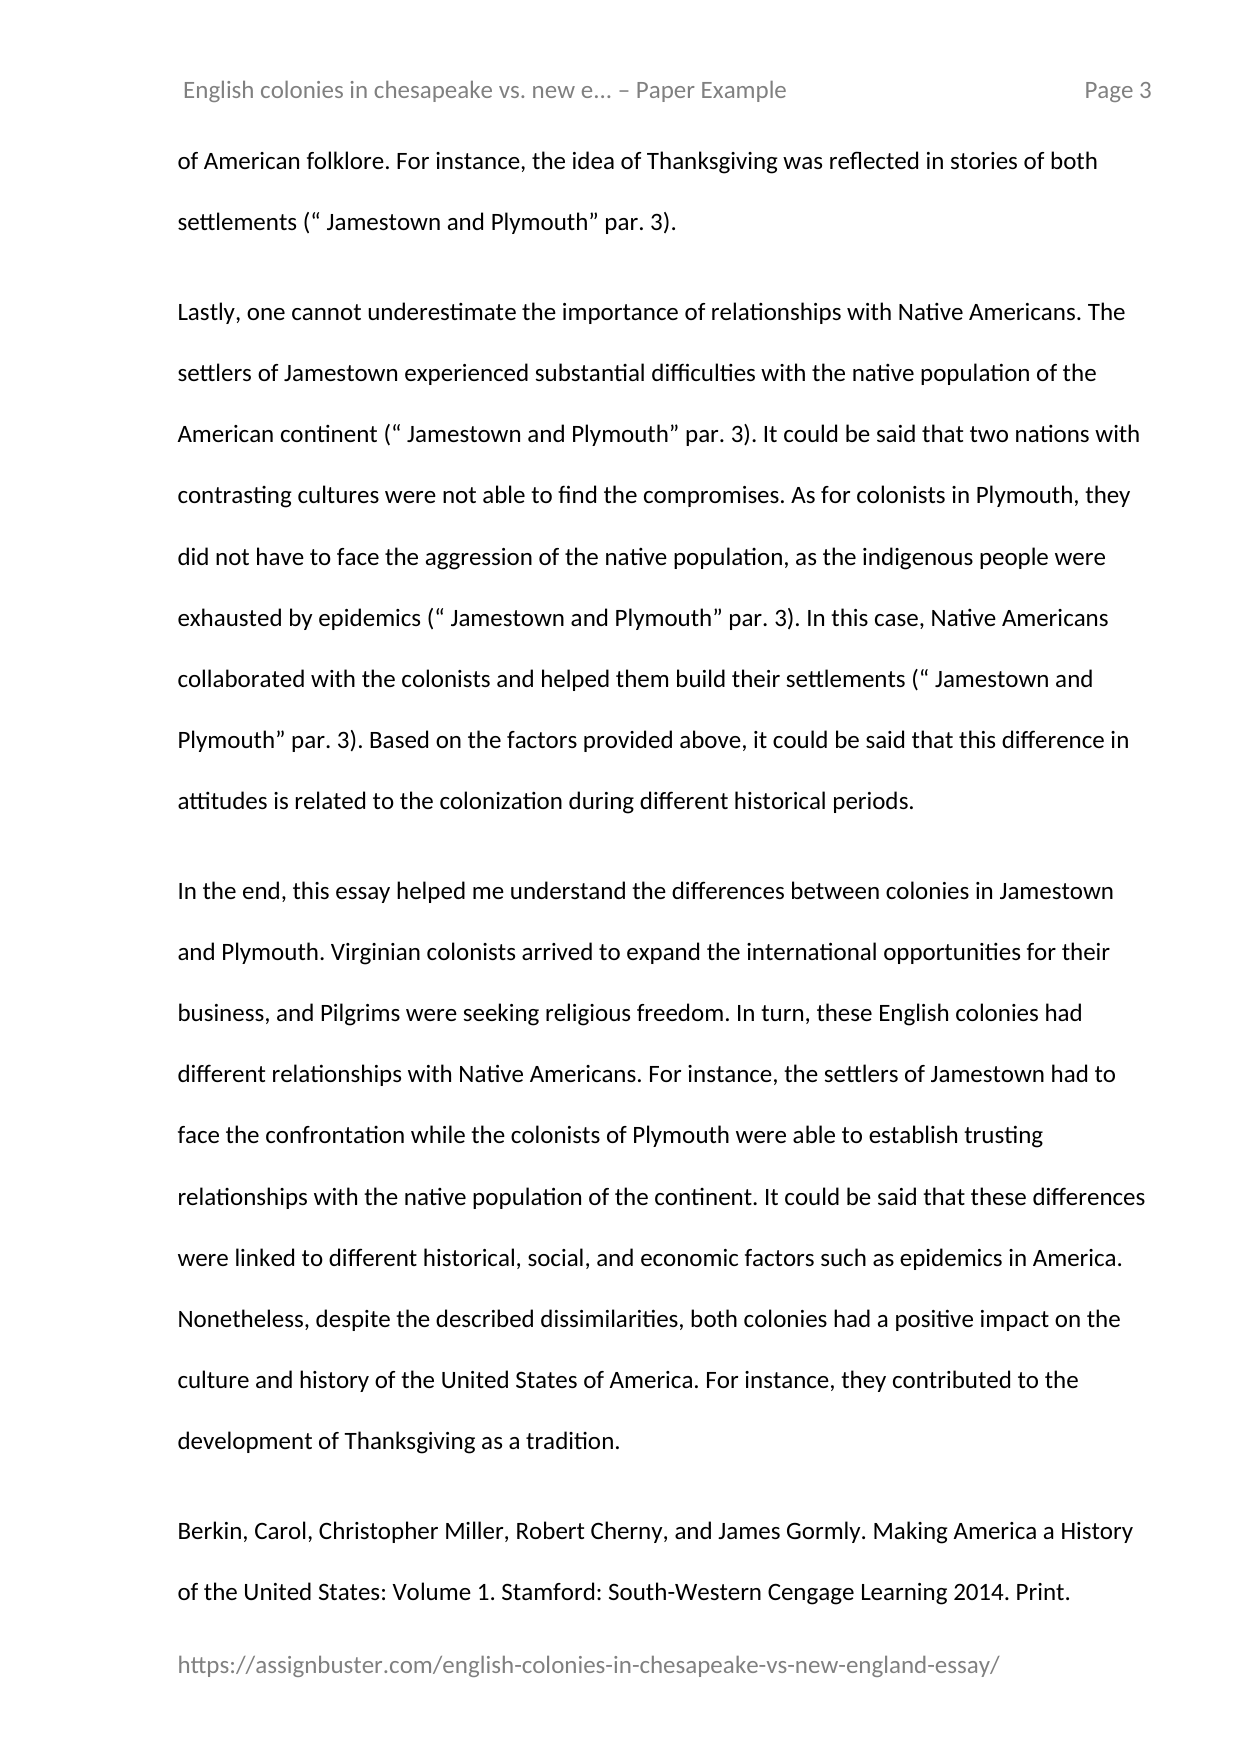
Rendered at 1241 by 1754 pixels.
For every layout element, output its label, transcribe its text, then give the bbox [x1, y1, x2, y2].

text Berkin, Carol, Christopher Miller, Robert Cherny, and James Gormly. Making America a History of the United States: Volume 1. Stamford: South-Western Cengage Learning 2014. Print. [177, 1515, 1152, 1607]
text Lastly, one cannot underestimate the importance of relationships with Native Americans. The settlers of Jamestown experienced substantial difficulties with the native population of the American continent (“ Jamestown and Plymouth” par. 3). It could be said that two nations with contrasting cultures were not able to find the compromises. As for colonists in Plymouth, they did not have to face the aggression of the native population, as the indigenous people were exhausted by epidemics (“ Jamestown and Plymouth” par. 3). In this case, Native Americans collaborated with the colonists and helped them build their settlements (“ Jamestown and Plymouth” par. 3). Based on the factors provided above, it could be said that this difference in attitudes is related to the colonization during different historical periods. [177, 297, 1152, 815]
text In the end, this essay helped me understand the differences between colonies in Jamestown and Plymouth. Virginian colonists arrived to expand the international opportunities for their business, and Pilgrims were seeking religious freedom. In turn, these English colonies had different relationships with Native Americans. For instance, the settlers of Jamestown had to face the confrontation while the colonists of Plymouth were able to establish trusting relationships with the native population of the continent. It could be said that these differences were linked to different historical, social, and economic factors such as epidemics in America. Nonetheless, despite the described dissimilarities, both colonies had a positive impact on the culture and history of the United States of America. For instance, they contributed to the development of Thanksgiving as a tradition. [177, 875, 1152, 1455]
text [177, 145, 1152, 237]
